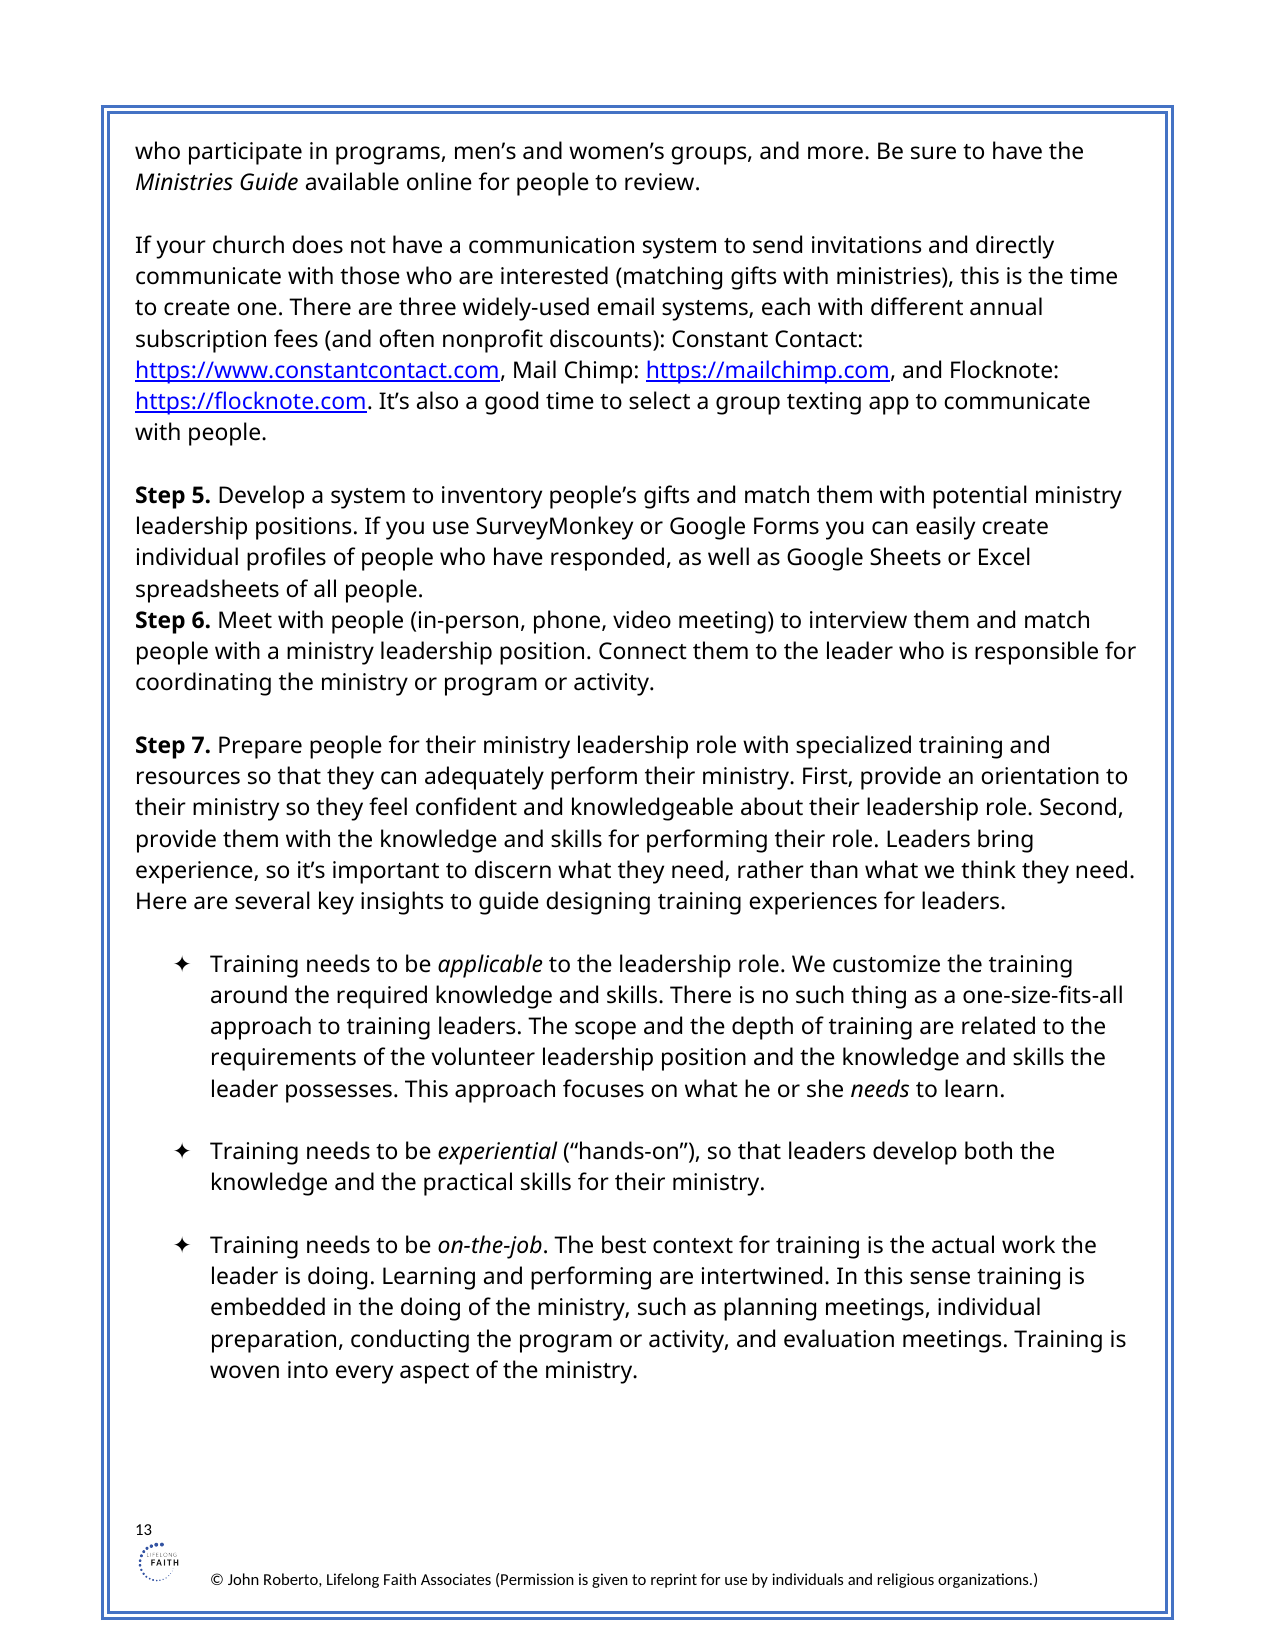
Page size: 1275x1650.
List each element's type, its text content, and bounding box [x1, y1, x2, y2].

text If your church does not have a communication system to send invitations and directly communicate with those who are interested (matching gifts with ministries), this is the time to create one. There are three widely-used email systems, each with different annual subscription fees (and often nonprofit discounts): Constant Contact: https://www.constantcontact.com, Mail Chimp: https://mailchimp.com, and Flocknote: https://flocknote.com. It’s also a good time to select a group texting app to communicate with people. [135, 229, 1140, 447]
text Step 7. Prepare people for their ministry leadership role with specialized training and resources so that they can adequately perform their ministry. First, provide an orientation to their ministry so they feel confident and knowledgeable about their leadership role. Second, provide them with the knowledge and skills for performing their role. Leaders bring experience, so it’s important to discern what they need, rather than what we think they need. Here are several key insights to guide designing training experiences for leaders. [135, 729, 1140, 916]
text Step 6. Meet with people (in-person, phone, video meeting) to interview them and match people with a ministry leadership position. Connect them to the leader who is responsible for coordinating the ministry or program or activity. [135, 604, 1140, 697]
picture [135, 1539, 182, 1586]
text Step 5. Develop a system to inventory people’s gifts and match them with potential ministry leadership positions. If you use SurveyMonkey or Google Forms you can easily create individual profiles of people who have responded, as well as Google Sheets or Excel spreadsheets of all people. [135, 479, 1140, 604]
list Training needs to be on-the-job. The best context for training is the actual work the leader is doing. Learning and performing are intertwined. In this sense training is embedded in the doing of the ministry, such as planning meetings, individual preparation, conducting the program or activity, and evaluation meetings. Training is woven into every aspect of the ministry. [172, 1229, 1140, 1385]
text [135, 135, 1140, 197]
list Training needs to be experiential (“hands-on”), so that leaders develop both the knowledge and the practical skills for their ministry. [172, 1135, 1140, 1197]
list Training needs to be applicable to the leadership role. We customize the training around the required knowledge and skills. There is no such thing as a one-size-fits-all approach to training leaders. The scope and the depth of training are related to the requirements of the volunteer leadership position and the knowledge and skills the leader possesses. This approach focuses on what he or she needs to learn. [172, 947, 1140, 1104]
